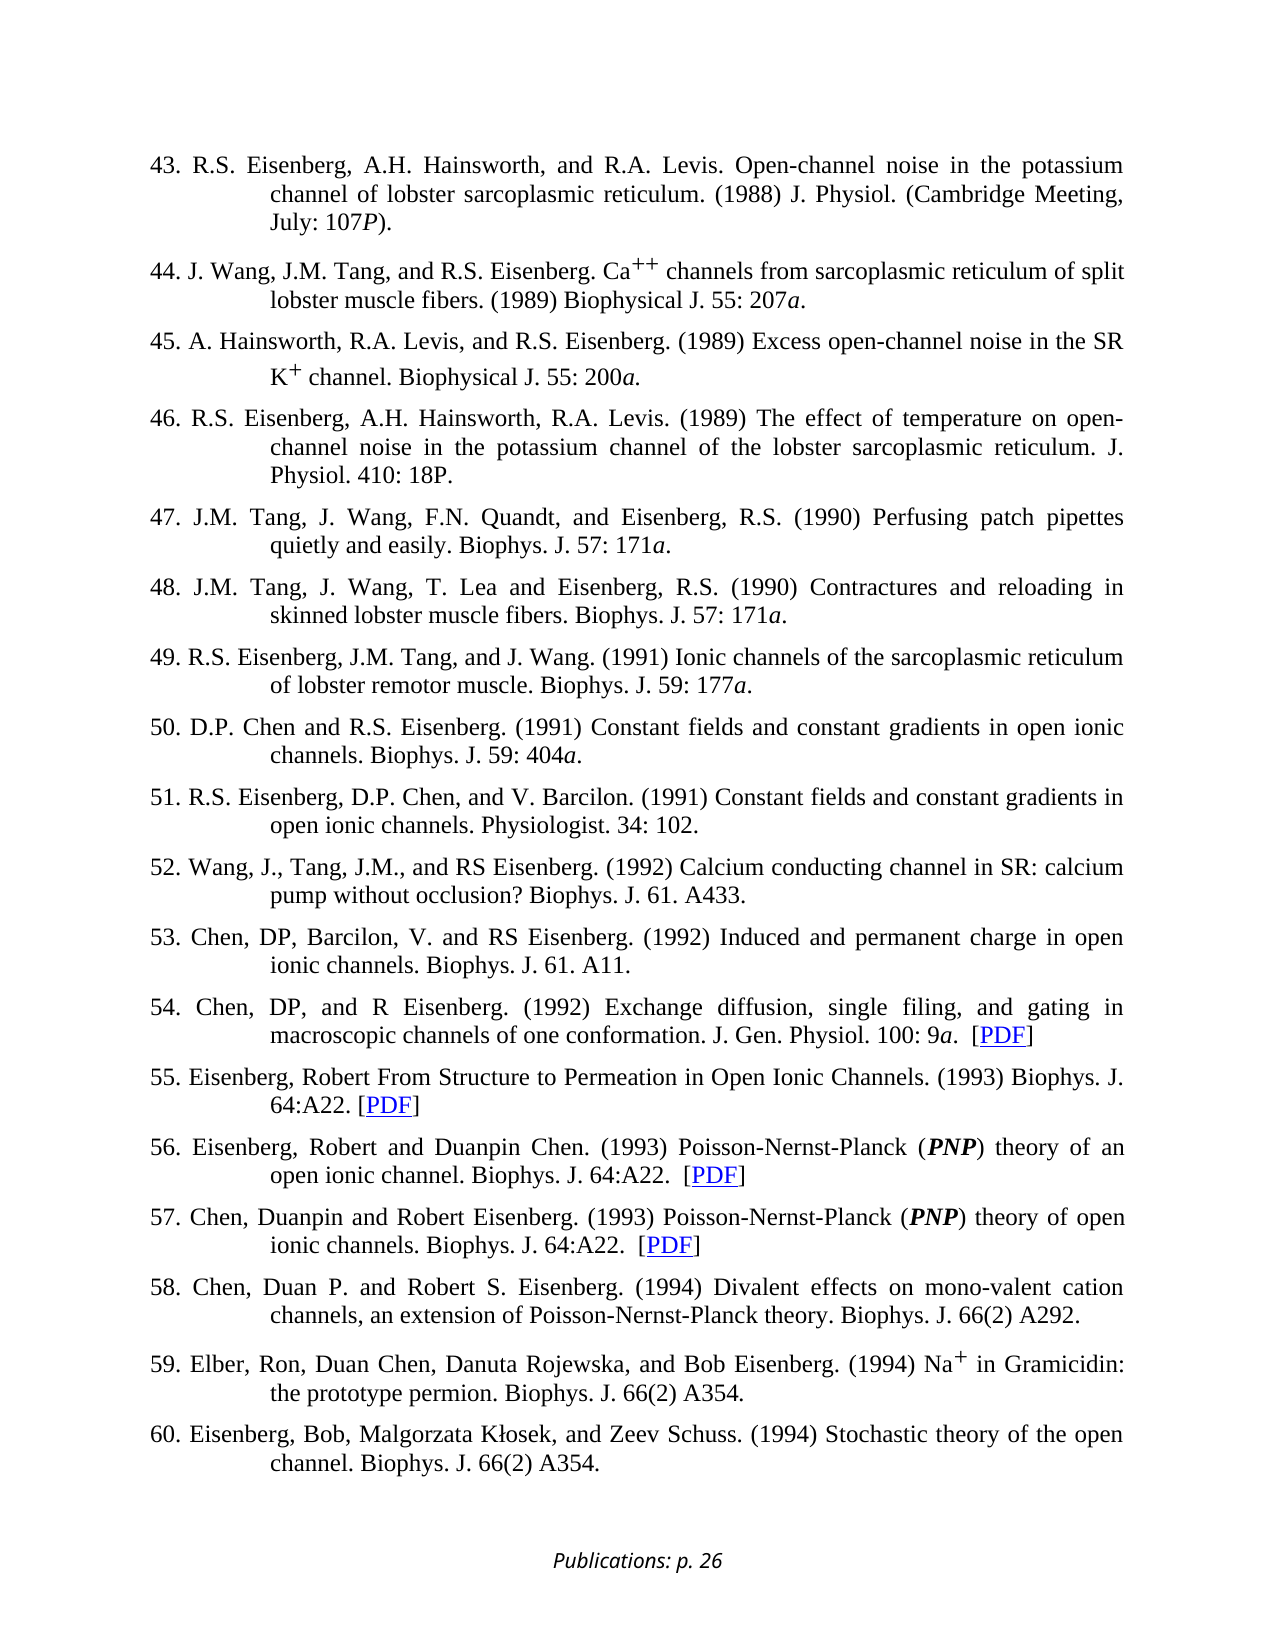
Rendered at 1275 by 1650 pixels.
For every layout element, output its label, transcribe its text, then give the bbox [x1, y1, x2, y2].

text 60. Eisenberg, Bob, Malgorzata Kłosek, and Zeev Schuss. (1994) Stochastic theory of the open channel. Biophys. J. 66(2) A354. [150, 1419, 1125, 1477]
text 44. J. Wang, J.M. Tang, and R.S. Eisenberg. Ca++ channels from sarcoplasmic reticulum of split lobster muscle fibers. (1989) Biophysical J. 55: 207a. [150, 249, 1125, 313]
text 49. R.S. Eisenberg, J.M. Tang, and J. Wang. (1991) Ionic channels of the sarcoplasmic reticulum of lobster remotor muscle. Biophys. J. 59: 177a. [150, 642, 1125, 699]
text 53. Chen, DP, Barcilon, V. and RS Eisenberg. (1992) Induced and permanent charge in open ionic channels. Biophys. J. 61. A11. [150, 922, 1125, 979]
text 46. R.S. Eisenberg, A.H. Hainsworth, R.A. Levis. (1989) The effect of temperature on open-channel noise in the potassium channel of the lobster sarcoplasmic reticulum. J. Physiol. 410: 18P. [150, 403, 1125, 489]
text 52. Wang, J., Tang, J.M., and RS Eisenberg. (1992) Calcium conducting channel in SR: calcium pump without occlusion? Biophys. J. 61. A433. [150, 852, 1125, 909]
text 50. D.P. Chen and R.S. Eisenberg. (1991) Constant fields and constant gradients in open ionic channels. Biophys. J. 59: 404a. [150, 712, 1125, 769]
text 55. Eisenberg, Robert From Structure to Permeation in Open Ionic Channels. (1993) Biophys. J. 64:A22. [PDF] [150, 1062, 1125, 1119]
text 43. R.S. Eisenberg, A.H. Hainsworth, and R.A. Levis. Open-channel noise in the potassium channel of lobster sarcoplasmic reticulum. (1988) J. Physiol. (Cambridge Meeting, July: 107P). [150, 150, 1125, 236]
text 57. Chen, Duanpin and Robert Eisenberg. (1993) Poisson-Nernst-Planck (PNP) theory of open ionic channels. Biophys. J. 64:A22. [PDF] [150, 1202, 1125, 1259]
text 47. J.M. Tang, J. Wang, F.N. Quandt, and Eisenberg, R.S. (1990) Perfusing patch pipettes quietly and easily. Biophys. J. 57: 171a. [150, 502, 1125, 559]
text 54. Chen, DP, and R Eisenberg. (1992) Exchange diffusion, single filing, and gating in macroscopic channels of one conformation. J. Gen. Physiol. 100: 9a. [PDF] [150, 992, 1125, 1049]
text 58. Chen, Duan P. and Robert S. Eisenberg. (1994) Divalent effects on mono-valent cation channels, an extension of Poisson-Nernst-Planck theory. Biophys. J. 66(2) A292. [150, 1272, 1125, 1329]
text 56. Eisenberg, Robert and Duanpin Chen. (1993) Poisson-Nernst-Planck (PNP) theory of an open ionic channel. Biophys. J. 64:A22. [PDF] [150, 1132, 1125, 1189]
text 59. Elber, Ron, Duan Chen, Danuta Rojewska, and Bob Eisenberg. (1994) Na+ in Gramicidin: the prototype permion. Biophys. J. 66(2) A354. [150, 1342, 1125, 1407]
text 45. A. Hainsworth, R.A. Levis, and R.S. Eisenberg. (1989) Excess open-channel noise in the SR K+ channel. Biophysical J. 55: 200a. [150, 326, 1125, 391]
text 48. J.M. Tang, J. Wang, T. Lea and Eisenberg, R.S. (1990) Contractures and reloading in skinned lobster muscle fibers. Biophys. J. 57: 171a. [150, 572, 1125, 629]
text 51. R.S. Eisenberg, D.P. Chen, and V. Barcilon. (1991) Constant fields and constant gradients in open ionic channels. Physiologist. 34: 102. [150, 782, 1125, 839]
